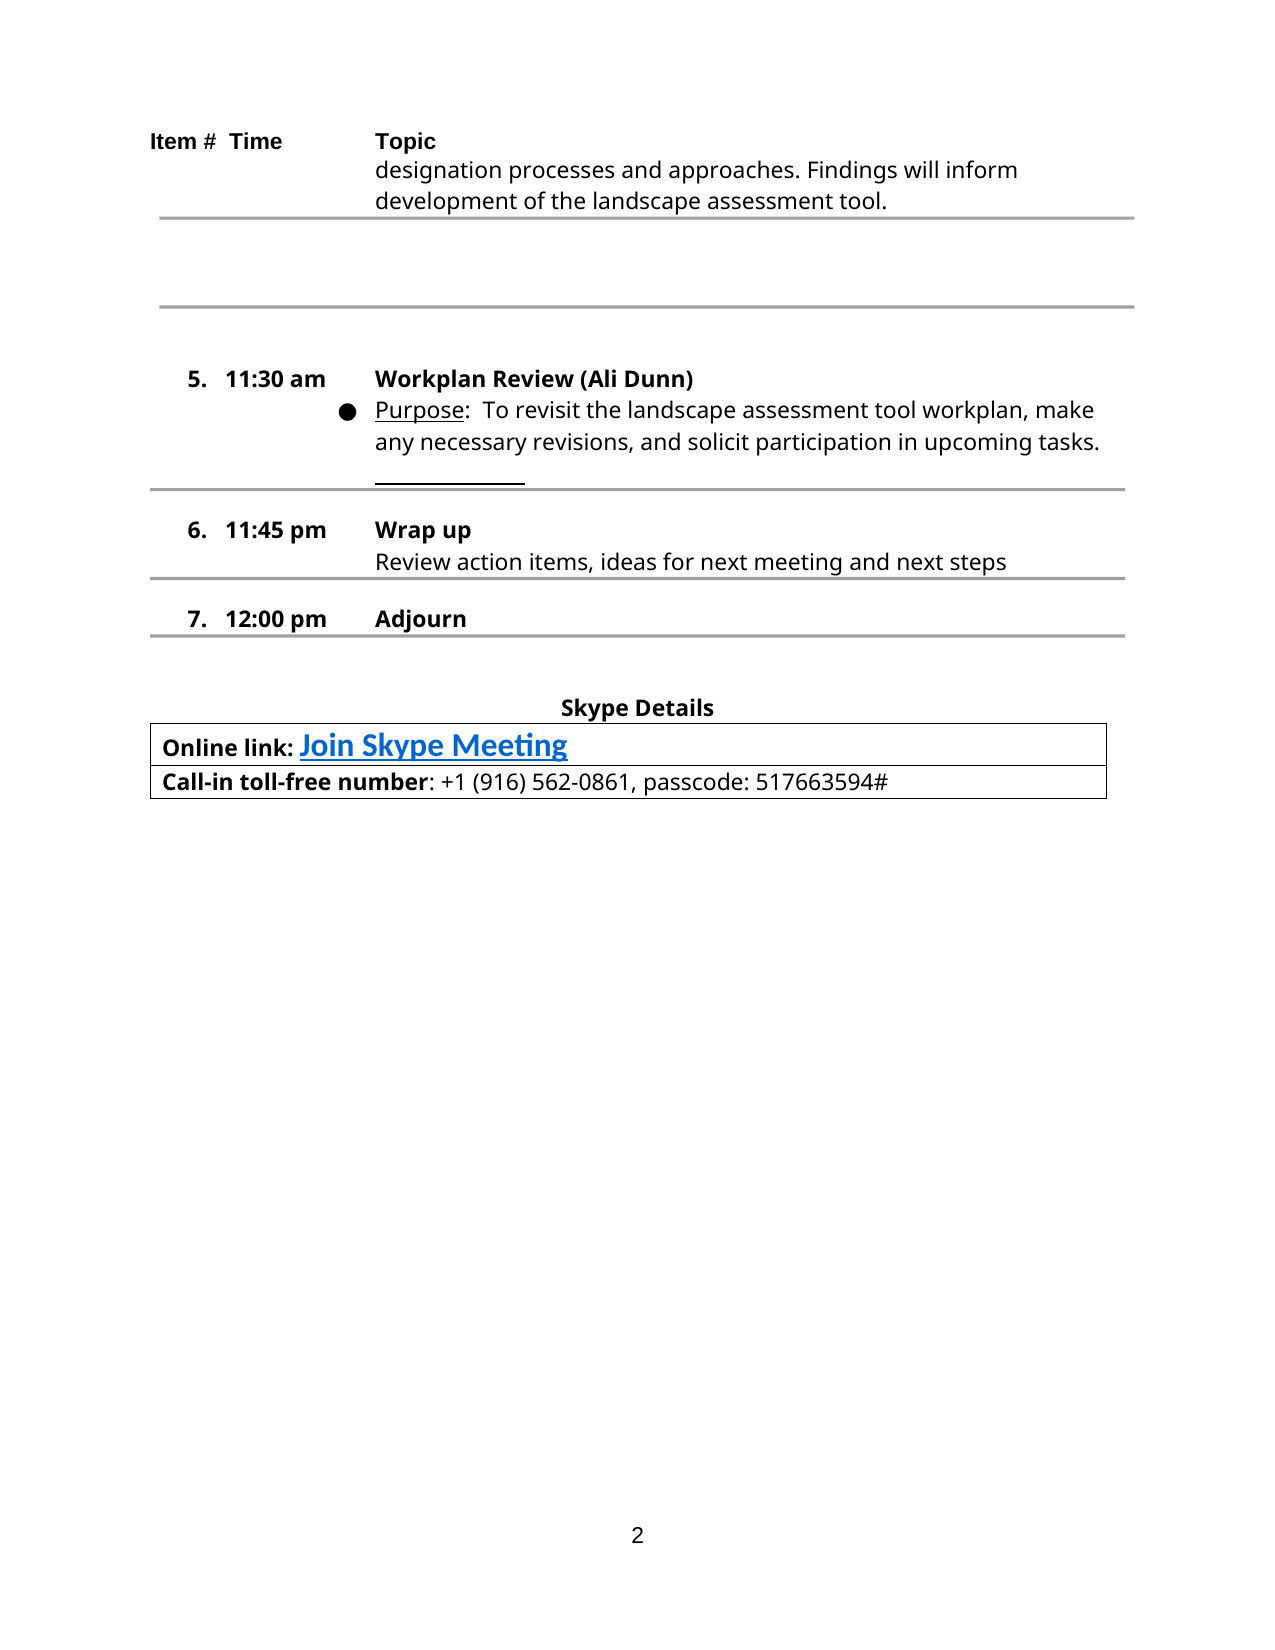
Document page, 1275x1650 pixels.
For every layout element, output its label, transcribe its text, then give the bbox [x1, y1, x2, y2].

table_cell Call-in toll-free number: +1 (916) 562-0861, passcode: 517663594# [151, 766, 1106, 797]
text Skype Details [150, 692, 1125, 723]
list 11:45 pm Wrap up [187, 514, 1125, 546]
list 11:30 am Workplan Review (Ali Dunn) [187, 363, 1125, 394]
text Review action items, ideas for next meeting and next steps [150, 546, 1125, 576]
list 12:00 pm Adjourn [187, 603, 1125, 634]
list Purpose: To revisit the landscape assessment tool workplan, make any necessary revisions, and solicit participation in upcoming tasks. [337, 394, 1125, 488]
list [337, 154, 1125, 216]
table_header Online link: Join Skype Meeting [151, 724, 1106, 765]
